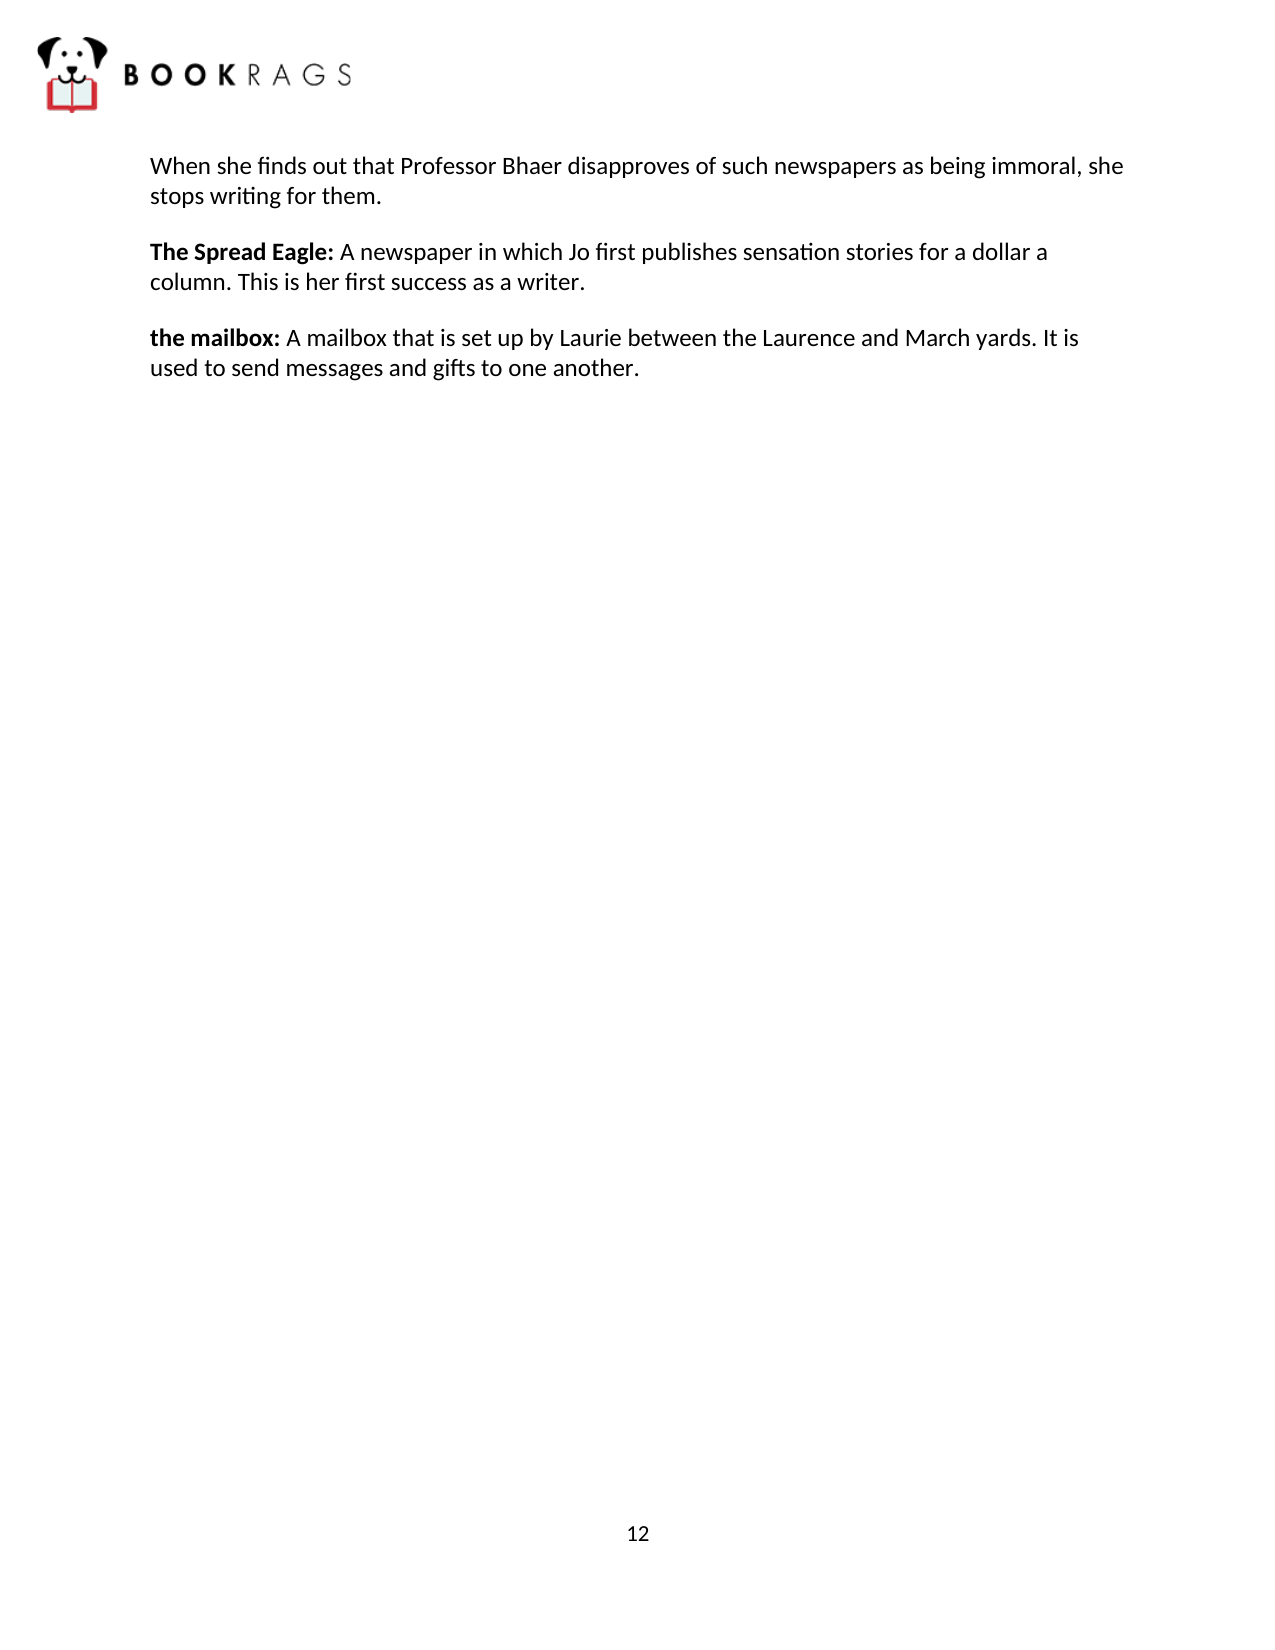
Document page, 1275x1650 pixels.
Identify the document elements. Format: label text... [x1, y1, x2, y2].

text The Spread Eagle: A newspaper in which Jo first publishes sensation stories for a dollar a column. This is her first success as a writer. [150, 236, 1125, 297]
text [150, 150, 1125, 211]
picture [37, 37, 351, 113]
text the mailbox: A mailbox that is set up by Laurie between the Laurence and March yards. It is used to send messages and gifts to one another. [150, 322, 1125, 383]
